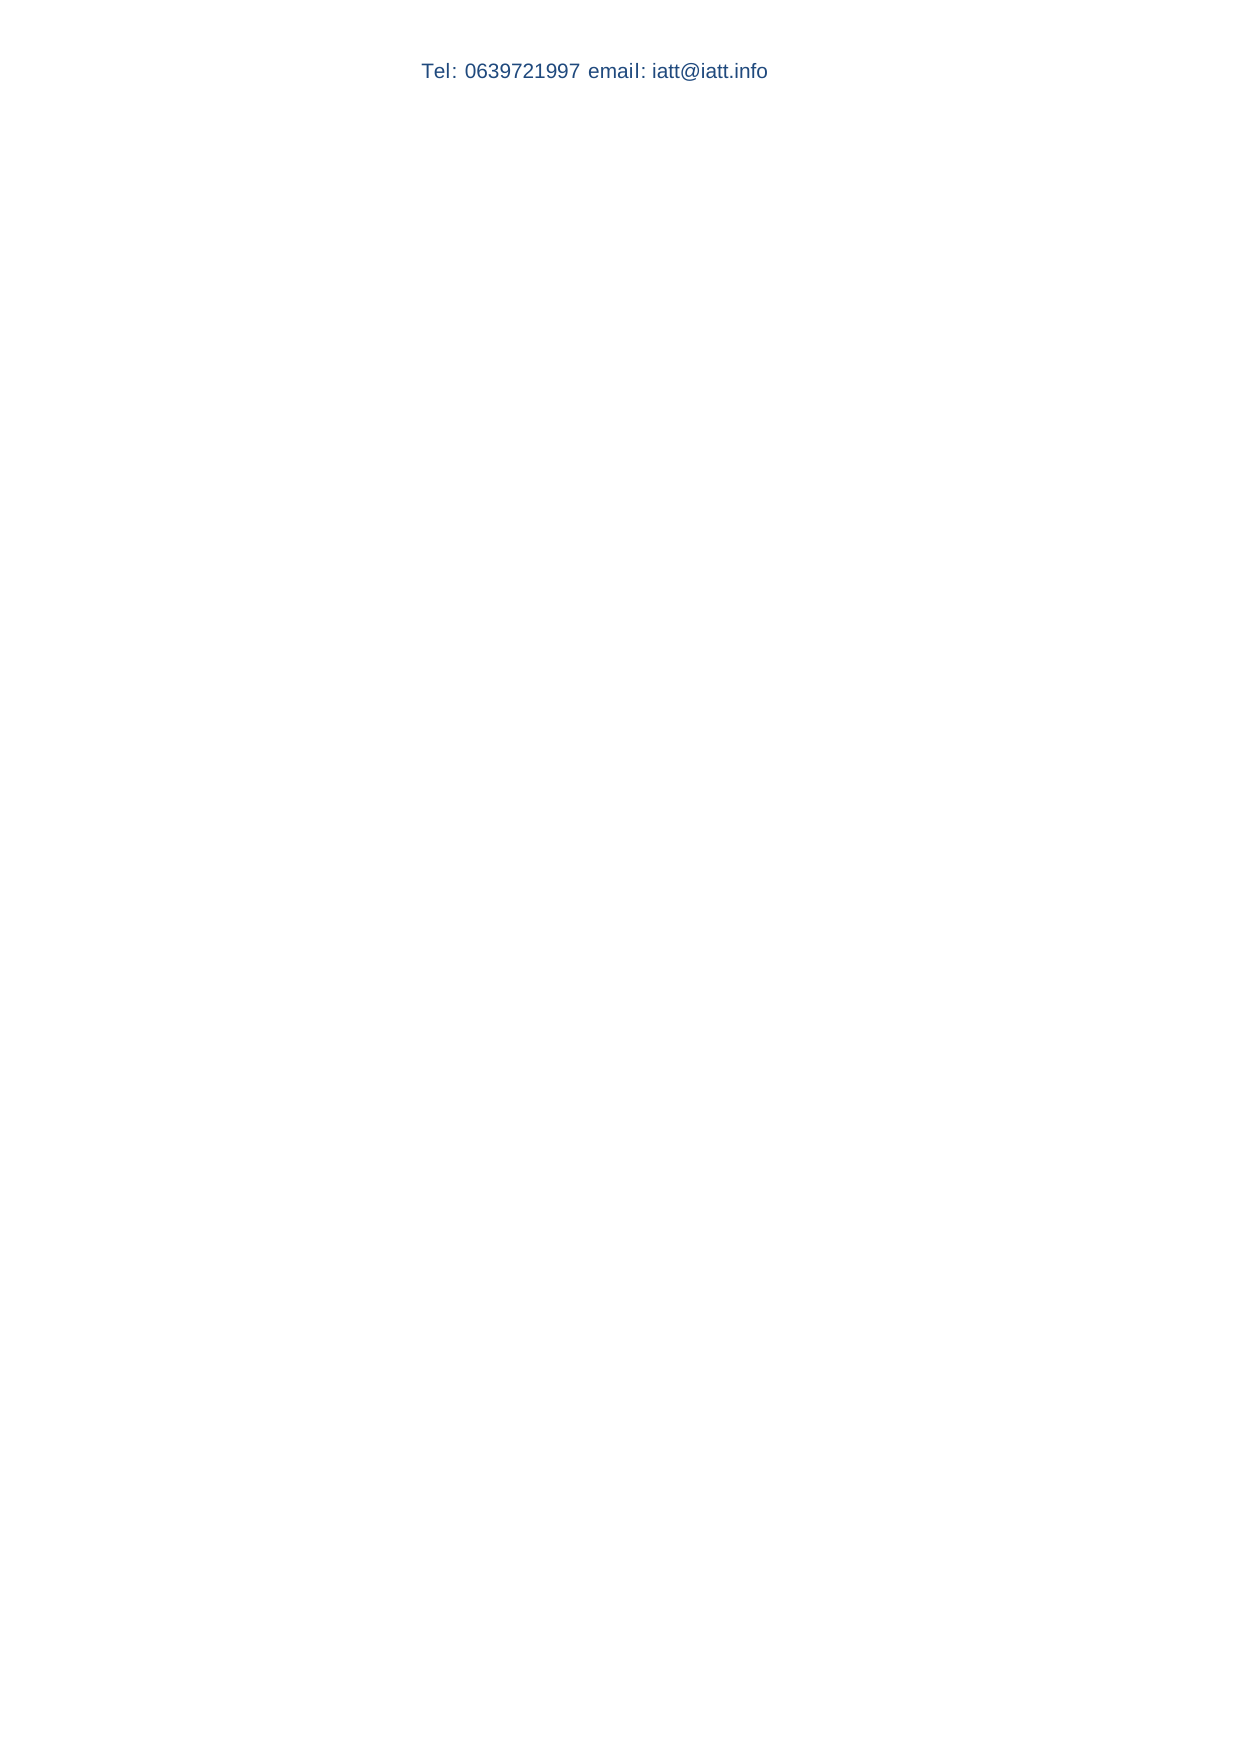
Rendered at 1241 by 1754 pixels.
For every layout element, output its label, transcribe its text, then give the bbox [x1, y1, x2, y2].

text Tel: 0639721997 email: iatt@iatt.info [89, 59, 1122, 83]
